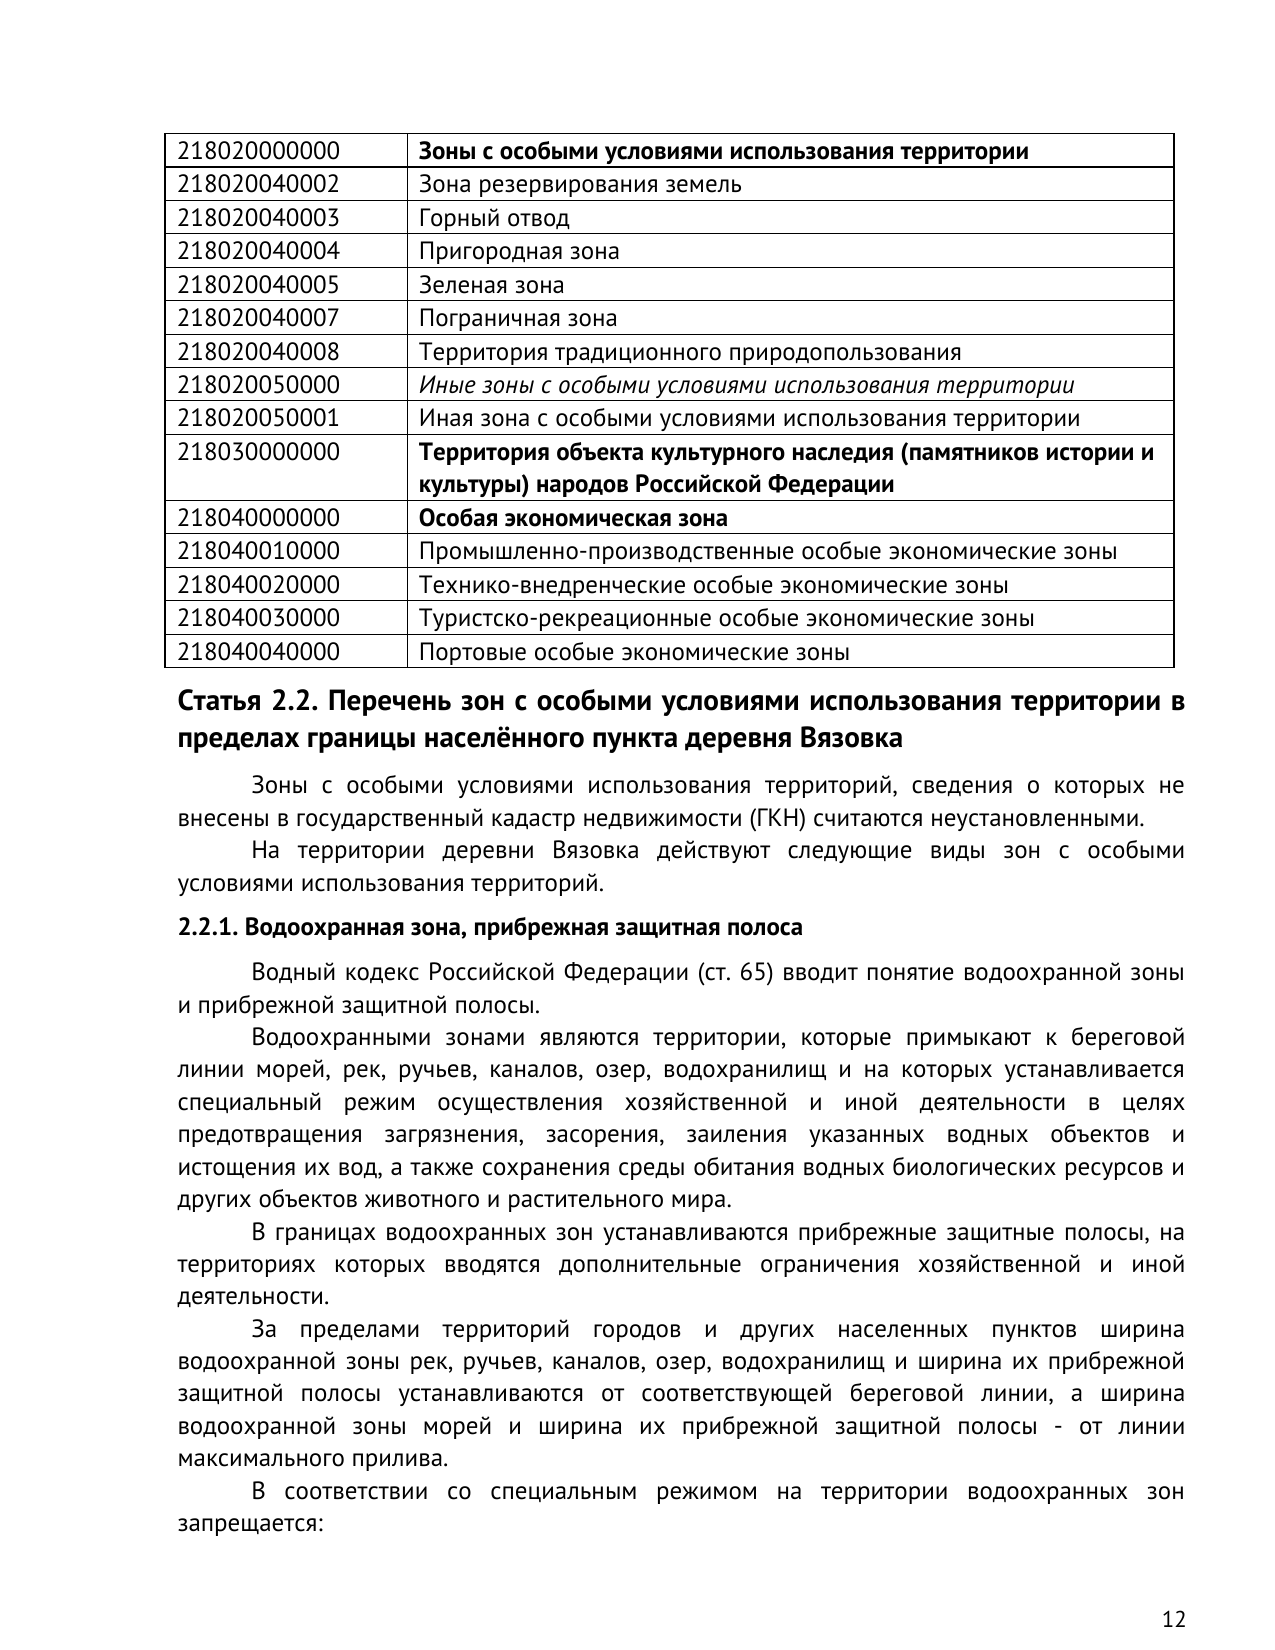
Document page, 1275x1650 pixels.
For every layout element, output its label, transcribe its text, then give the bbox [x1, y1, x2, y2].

table_cell Туристско-рекреационные особые экономические зоны [408, 601, 1173, 633]
table_cell 218040000000 [166, 501, 407, 533]
table_cell 218020040004 [166, 234, 407, 267]
table_header 218020000000 [166, 134, 407, 166]
text На территории деревни Вязовка действуют следующие виды зон с особыми условиями использования территорий. [177, 833, 1186, 898]
text За пределами территорий городов и других населенных пунктов ширина водоохранной зоны рек, ручьев, каналов, озер, водохранилищ и ширина их прибрежной защитной полосы устанавливаются от соответствующей береговой линии, а ширина водоохранной зоны морей и ширина их прибрежной защитной полосы - от линии максимального прилива. [177, 1312, 1186, 1474]
table_cell 218020040003 [166, 201, 407, 233]
table_cell Пограничная зона [408, 301, 1173, 333]
table_cell 218040020000 [166, 568, 407, 600]
table_cell 218040010000 [166, 534, 407, 567]
table_cell Промышленно-производственные особые экономические зоны [408, 534, 1173, 567]
table_cell 218020040007 [166, 301, 407, 333]
table_cell 218020050000 [166, 368, 407, 400]
table_cell Портовые особые экономические зоны [408, 635, 1173, 667]
text Водный кодекс Российской Федерации (ст. 65) вводит понятие водоохранной зоны и прибрежной защитной полосы. [177, 955, 1186, 1020]
table_cell Территория объекта культурного наследия (памятников истории и культуры) народов Российской Федерации [408, 435, 1173, 500]
table_cell 218030000000 [166, 435, 407, 500]
text В соответствии со специальным режимом на территории водоохранных зон запрещается: [177, 1474, 1186, 1538]
text Зоны с особыми условиями использования территорий, сведения о которых не внесены в государственный кадастр недвижимости (ГКН) считаются неустановленными. [177, 768, 1186, 833]
table_cell Технико-внедренческие особые экономические зоны [408, 568, 1173, 600]
text В границах водоохранных зон устанавливаются прибрежные защитные полосы, на территориях которых вводятся дополнительные ограничения хозяйственной и иной деятельности. [177, 1214, 1186, 1312]
text Водоохранными зонами являются территории, которые примыкают к береговой линии морей, рек, ручьев, каналов, озер, водохранилищ и на которых устанавливается специальный режим осуществления хозяйственной и иной деятельности в целях предотвращения загрязнения, засорения, заиления указанных водных объектов и истощения их вод, а также сохранения среды обитания водных биологических ресурсов и других объектов животного и растительного мира. [177, 1020, 1186, 1214]
table_cell 218040040000 [166, 635, 407, 667]
table_cell Горный отвод [408, 201, 1173, 233]
table_cell 218020040002 [166, 168, 407, 200]
table_cell 218020050001 [166, 401, 407, 434]
table_header Зоны с особыми условиями использования территории [408, 134, 1173, 166]
table_cell Зона резервирования земель [408, 168, 1173, 200]
text 2.2.1. Водоохранная зона, прибрежная защитная полоса [177, 910, 1186, 943]
table_cell 218020040008 [166, 335, 407, 367]
table_cell Зеленая зона [408, 268, 1173, 300]
table_cell Особая экономическая зона [408, 501, 1173, 533]
table_cell Пригородная зона [408, 234, 1173, 267]
table_cell Территория традиционного природопользования [408, 335, 1173, 367]
table_cell Иная зона с особыми условиями использования территории [408, 401, 1173, 434]
table_cell 218040030000 [166, 601, 407, 633]
text Статья 2.2. Перечень зон с особыми условиями использования территории в пределах границы населённого пункта деревня Вязовка [177, 680, 1186, 756]
table_cell Иные зоны с особыми условиями использования территории [408, 368, 1173, 400]
table_cell 218020040005 [166, 268, 407, 300]
